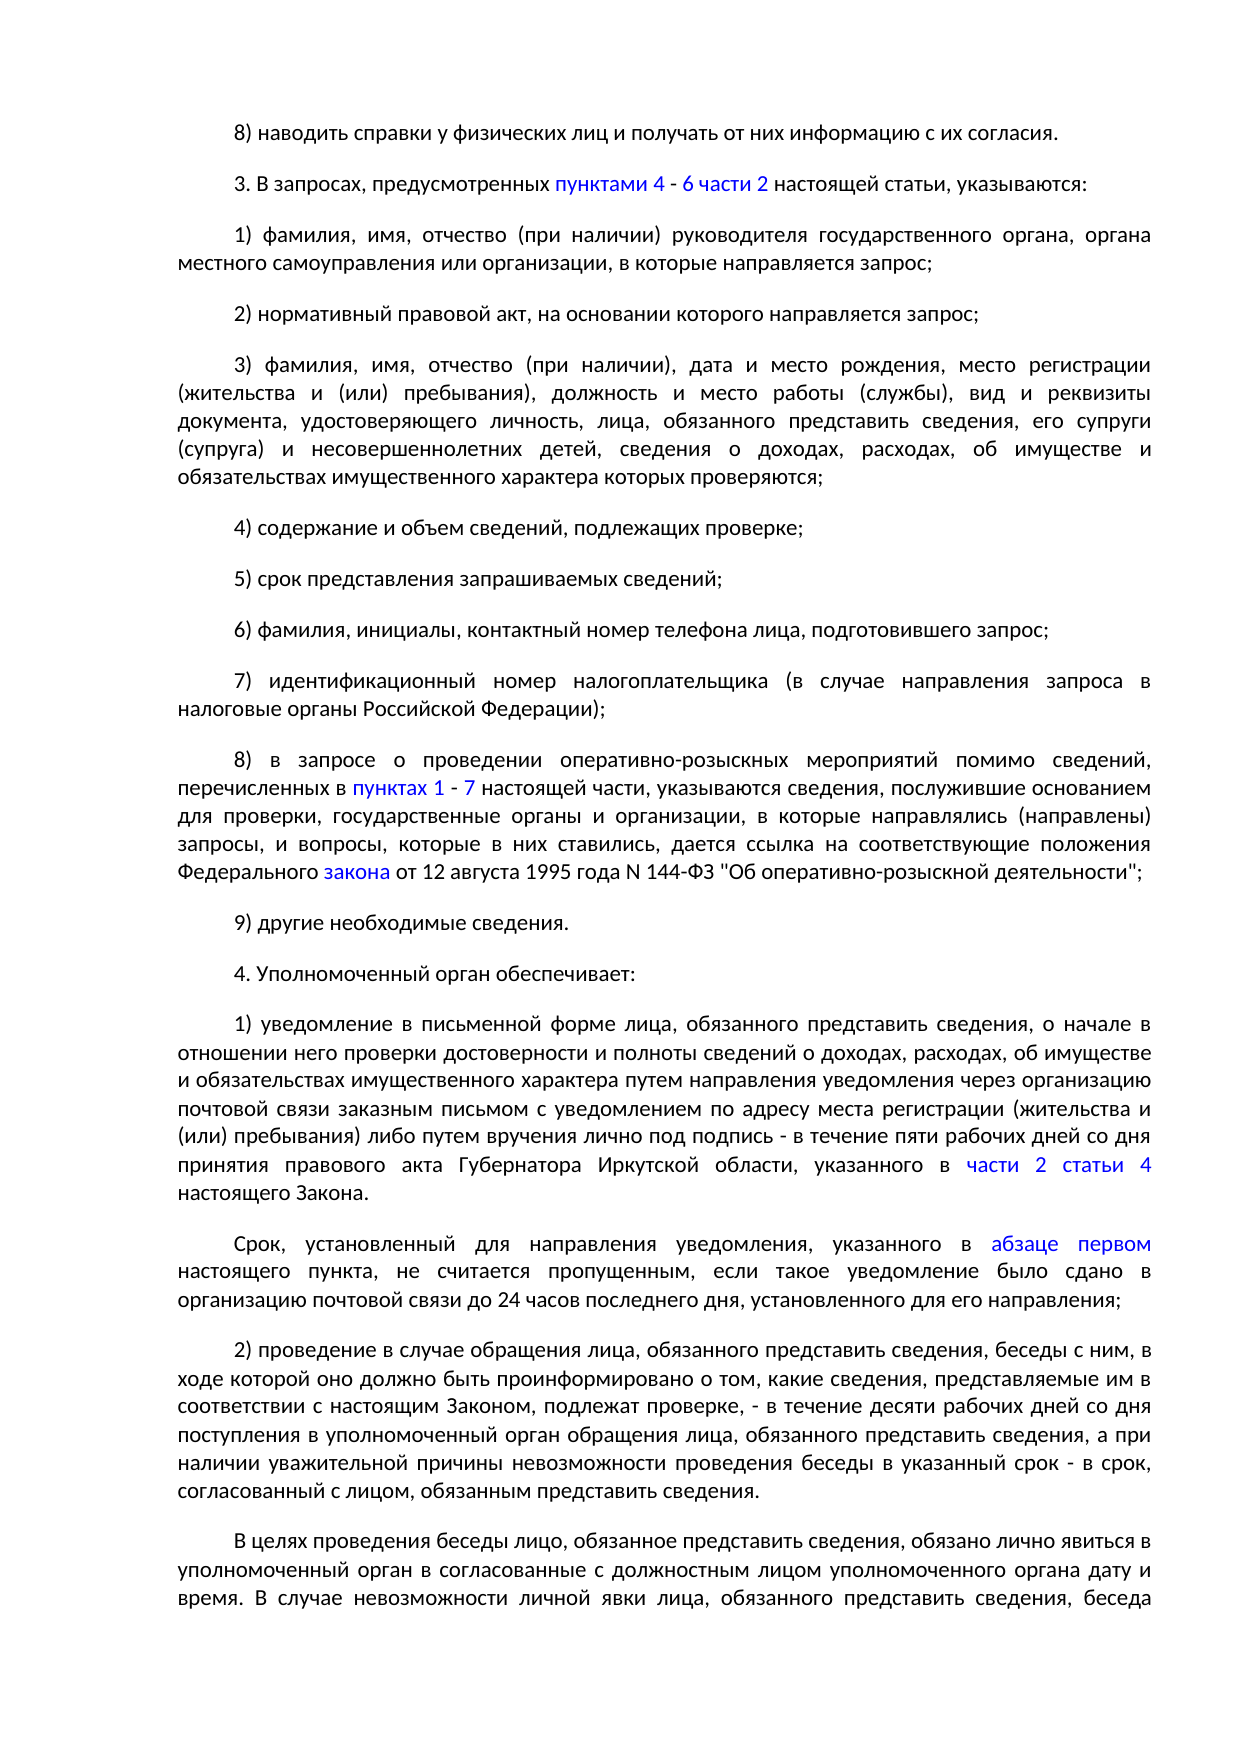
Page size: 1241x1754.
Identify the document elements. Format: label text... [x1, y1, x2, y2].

text 3) фамилия, имя, отчество (при наличии), дата и место рождения, место регистрации (жительства и (или) пребывания), должность и место работы (службы), вид и реквизиты документа, удостоверяющего личность, лица, обязанного представить сведения, его супруги (супруга) и несовершеннолетних детей, сведения о доходах, расходах, об имуществе и обязательствах имущественного характера которых проверяются; [177, 350, 1152, 490]
text 6) фамилия, инициалы, контактный номер телефона лица, подготовившего запрос; [177, 615, 1152, 643]
text 3. В запросах, предусмотренных пунктами 4 - 6 части 2 настоящей статьи, указываются: [177, 169, 1152, 197]
text 1) фамилия, имя, отчество (при наличии) руководителя государственного органа, органа местного самоуправления или организации, в которые направляется запрос; [177, 220, 1152, 276]
text Срок, установленный для направления уведомления, указанного в абзаце первом настоящего пункта, не считается пропущенным, если такое уведомление было сдано в организацию почтовой связи до 24 часов последнего дня, установленного для его направления; [177, 1229, 1152, 1313]
text 8) наводить справки у физических лиц и получать от них информацию с их согласия. [177, 118, 1152, 146]
text 5) срок представления запрашиваемых сведений; [177, 564, 1152, 592]
text 2) нормативный правовой акт, на основании которого направляется запрос; [177, 299, 1152, 327]
text 2) проведение в случае обращения лица, обязанного представить сведения, беседы с ним, в ходе которой оно должно быть проинформировано о том, какие сведения, представляемые им в соответствии с настоящим Законом, подлежат проверке, - в течение десяти рабочих дней со дня поступления в уполномоченный орган обращения лица, обязанного представить сведения, а при наличии уважительной причины невозможности проведения беседы в указанный срок - в срок, согласованный с лицом, обязанным представить сведения. [177, 1336, 1152, 1504]
text 1) уведомление в письменной форме лица, обязанного представить сведения, о начале в отношении него проверки достоверности и полноты сведений о доходах, расходах, об имуществе и обязательствах имущественного характера путем направления уведомления через организацию почтовой связи заказным письмом с уведомлением по адресу места регистрации (жительства и (или) пребывания) либо путем вручения лично под подпись - в течение пяти рабочих дней со дня принятия правового акта Губернатора Иркутской области, указанного в части 2 статьи 4 настоящего Закона. [177, 1009, 1152, 1206]
text 7) идентификационный номер налогоплательщика (в случае направления запроса в налоговые органы Российской Федерации); [177, 666, 1152, 722]
text 4. Уполномоченный орган обеспечивает: [177, 959, 1152, 987]
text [177, 1527, 1152, 1611]
text 4) содержание и объем сведений, подлежащих проверке; [177, 513, 1152, 541]
text 8) в запросе о проведении оперативно-розыскных мероприятий помимо сведений, перечисленных в пунктах 1 - 7 настоящей части, указываются сведения, послужившие основанием для проверки, государственные органы и организации, в которые направлялись (направлены) запросы, и вопросы, которые в них ставились, дается ссылка на соответствующие положения Федерального закона от 12 августа 1995 года N 144-ФЗ "Об оперативно-розыскной деятельности"; [177, 745, 1152, 885]
text 9) другие необходимые сведения. [177, 908, 1152, 936]
